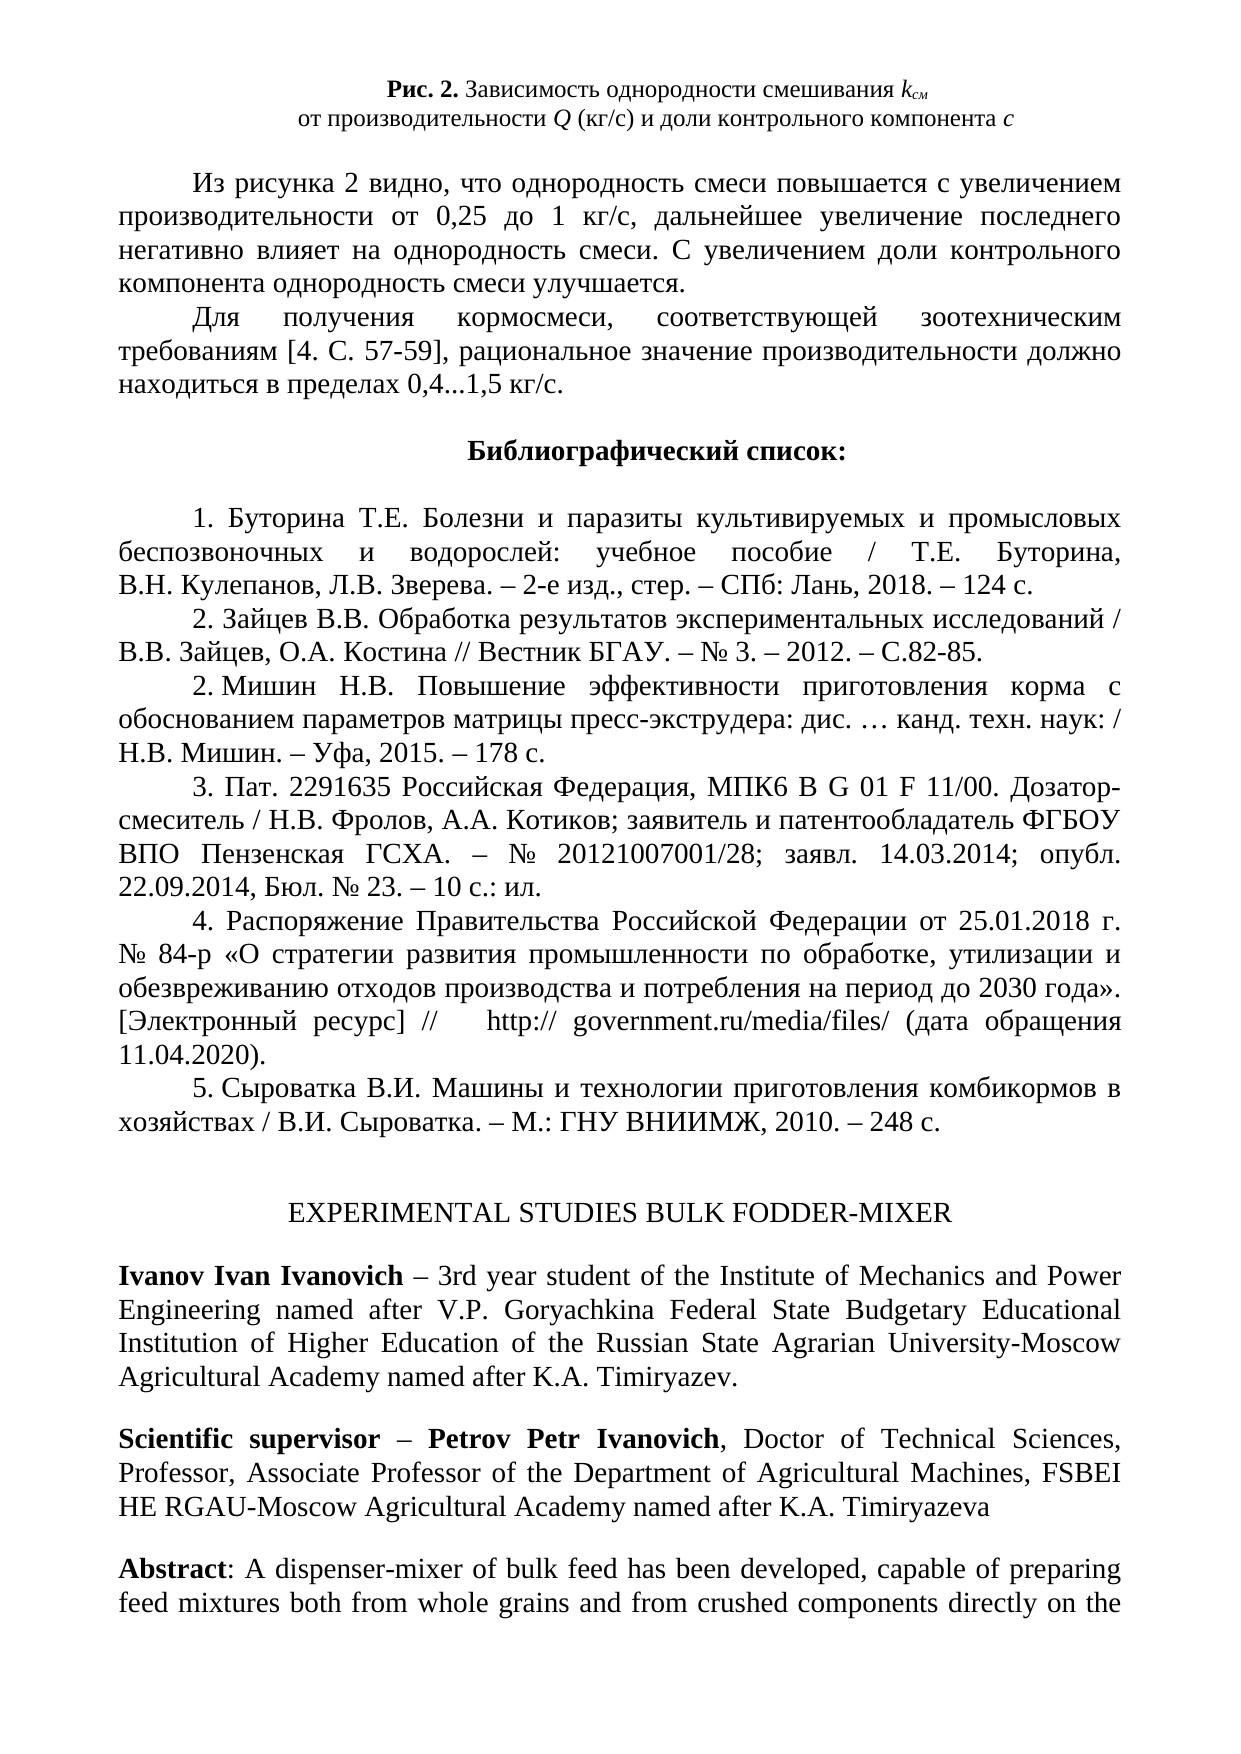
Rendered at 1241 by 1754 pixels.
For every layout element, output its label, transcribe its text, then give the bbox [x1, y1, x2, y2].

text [118, 1551, 1122, 1618]
text Ivanov Ivan Ivanovich – 3rd year student of the Institute of Mechanics and Power Engineering named after V.P. Goryachkina Federal State Budgetary Educational Institution of Higher Education of the Russian State Agrarian University-Moscow Agricultural Academy named after K.A. Timiryazev. [118, 1258, 1122, 1392]
text Scientific supervisor – Petrov Petr Ivanovich, Doctor of Technical Sciences, Professor, Associate Professor of the Department of Agricultural Machines, FSBEI HE RGAU-Moscow Agricultural Academy named after K.A. Timiryazeva [118, 1422, 1122, 1522]
text 4. Распоряжение Правительства Российской Федерации от 25.01.2018 г. № 84-р «О стратегии развития промышленности по обработке, утилизации и обезвреживанию отходов производства и потребления на период до 2030 года». [Электронный ресурс] // http:// government.ru/media/files/ (дата обращения 11.04.2020). [118, 903, 1122, 1071]
text 1. Буторина Т.Е. Болезни и паразиты культивируемых и промысловых беспозвоночных и водорослей: учебное пособие / Т.Е. Буторина, В.Н. Кулепанов, Л.В. Зверева. – 2-е изд., стер. – СПб: Лань, 2018. – 124 с. [118, 500, 1122, 601]
text Рис. 2. Зависимость однородности смешивания kсм [118, 74, 1122, 103]
text Из рисунка 2 видно, что однородность смеси повышается с увеличением производительности от 0,25 до 1 кг/с, дальнейшее увеличение последнего негативно влияет на однородность смеси. С увеличением доли контрольного компонента однородность смеси улучшается. [118, 165, 1122, 299]
text EXPERIMENTAL STUDIES BULK FODDER-MIXER [118, 1196, 1122, 1229]
text Для получения кормосмеси, соответствующей зоотехническим требованиям [4. С. 57-59], рациональное значение производительности должно находиться в пределах 0,4...1,5 кг/с. [118, 299, 1122, 400]
text 2. Зайцев В.В. Обработка результатов экспериментальных исследований / В.В. Зайцев, О.А. Костина // Вестник БГАУ. – № 3. – 2012. – С.82-85. [118, 601, 1122, 668]
text от производительности Q (кг/с) и доли контрольного компонента с [118, 103, 1122, 131]
text 5. Сыроватка В.И. Машины и технологии приготовления комбикормов в хозяйствах / В.И. Сыроватка. – М.: ГНУ ВНИИМЖ, 2010. – 248 с. [118, 1071, 1122, 1138]
text Библиографический список: [118, 433, 1122, 467]
text 2. Мишин Н.В. Повышение эффективности приготовления корма с обоснованием параметров матрицы пресс-экструдера: дис. … канд. техн. наук: / Н.В. Мишин. – Уфа, 2015. – 178 с. [118, 668, 1122, 769]
text 3. Пат. 2291635 Российская Федерация, МПК6 В G 01 F 11/00. Дозатор-смеситель / Н.В. Фролов, А.А. Котиков; заявитель и патентообладатель ФГБОУ ВПО Пензенская ГСХА. – № 20121007001/28; заявл. 14.03.2014; опубл. 22.09.2014, Бюл. № 23. – 10 с.: ил. [118, 769, 1122, 903]
